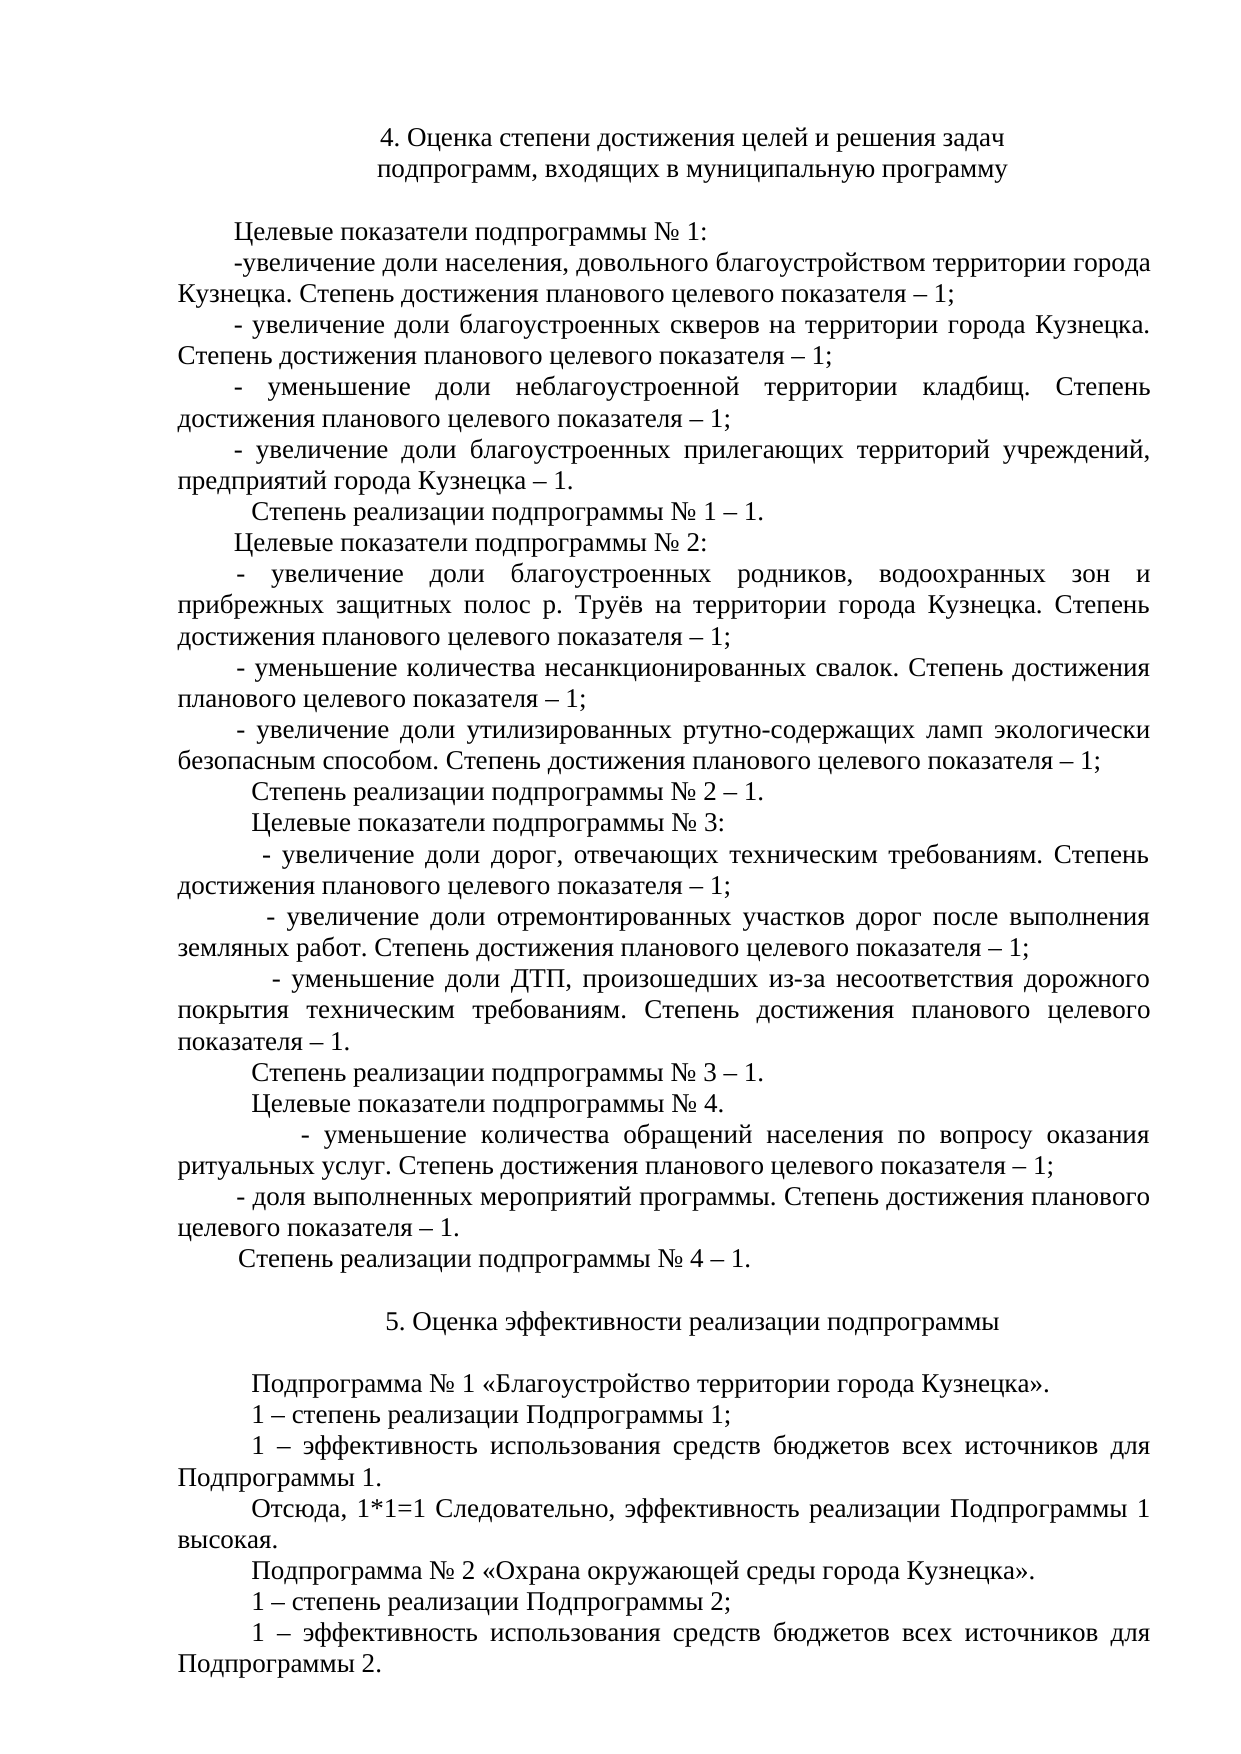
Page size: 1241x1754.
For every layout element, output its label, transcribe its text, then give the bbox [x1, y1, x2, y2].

text 1 – эффективность использования средств бюджетов всех источников для Подпрограммы 2. [177, 1616, 1152, 1679]
text 1 – степень реализации Подпрограммы 2; [177, 1585, 1152, 1616]
text - увеличение доли благоустроенных родников, водоохранных зон и прибрежных защитных полос р. Труёв на территории города Кузнецка. Степень достижения планового целевого показателя – 1; [177, 557, 1152, 651]
text 1 – степень реализации Подпрограммы 1; [177, 1398, 1152, 1429]
text - уменьшение количества несанкционированных свалок. Степень достижения планового целевого показателя – 1; [177, 651, 1152, 713]
text - уменьшение количества обращений населения по вопросу оказания ритуальных услуг. Степень достижения планового целевого показателя – 1; [162, 1118, 1152, 1180]
text - доля выполненных мероприятий программы. Степень достижения планового целевого показателя – 1. [177, 1180, 1152, 1243]
text подпрограмм, входящих в муниципальную программу [177, 152, 1152, 184]
text - уменьшение доли неблагоустроенной территории кладбищ. Степень достижения планового целевого показателя – 1; [177, 371, 1152, 433]
text Отсюда, 1*1=1 Следовательно, эффективность реализации Подпрограммы 1 высокая. [177, 1492, 1152, 1554]
text - увеличение доли отремонтированных участков дорог после выполнения земляных работ. Степень достижения планового целевого показателя – 1; [177, 900, 1152, 962]
text Подпрограмма № 1 «Благоустройство территории города Кузнецка». [177, 1367, 1156, 1398]
text Подпрограмма № 2 «Охрана окружающей среды города Кузнецка». [177, 1554, 1152, 1585]
text -увеличение доли населения, довольного благоустройством территории города Кузнецка. Степень достижения планового целевого показателя – 1; [177, 246, 1152, 308]
text 1 – эффективность использования средств бюджетов всех источников для Подпрограммы 1. [177, 1429, 1152, 1492]
text Целевые показатели подпрограммы № 4. [177, 1087, 1152, 1118]
text Целевые показатели подпрограммы № 2: [177, 526, 1152, 557]
text - увеличение доли благоустроенных скверов на территории города Кузнецка. Степень достижения планового целевого показателя – 1; [177, 308, 1152, 371]
text Степень реализации подпрограммы № 1 – 1. [177, 495, 1152, 526]
text Целевые показатели подпрограммы № 1: [177, 215, 1152, 246]
text Степень реализации подпрограммы № 3 – 1. [177, 1056, 1152, 1087]
text - уменьшение доли ДТП, произошедших из-за несоответствия дорожного покрытия техническим требованиям. Степень достижения планового целевого показателя – 1. [177, 962, 1152, 1056]
text Степень реализации подпрограммы № 2 – 1. [177, 775, 1152, 807]
text - увеличение доли дорог, отвечающих техническим требованиям. Степень достижения планового целевого показателя – 1; [177, 838, 1152, 900]
text Целевые показатели подпрограммы № 3: [177, 807, 1152, 838]
text Степень реализации подпрограммы № 4 – 1. [177, 1243, 1152, 1274]
text - увеличение доли благоустроенных прилегающих территорий учреждений, предприятий города Кузнецка – 1. [177, 433, 1152, 495]
text 4. Оценка степени достижения целей и решения задач [177, 121, 1152, 152]
text - увеличение доли утилизированных ртутно-содержащих ламп экологически безопасным способом. Степень достижения планового целевого показателя – 1; [177, 713, 1152, 775]
text 5. Оценка эффективности реализации подпрограммы [177, 1305, 1152, 1336]
